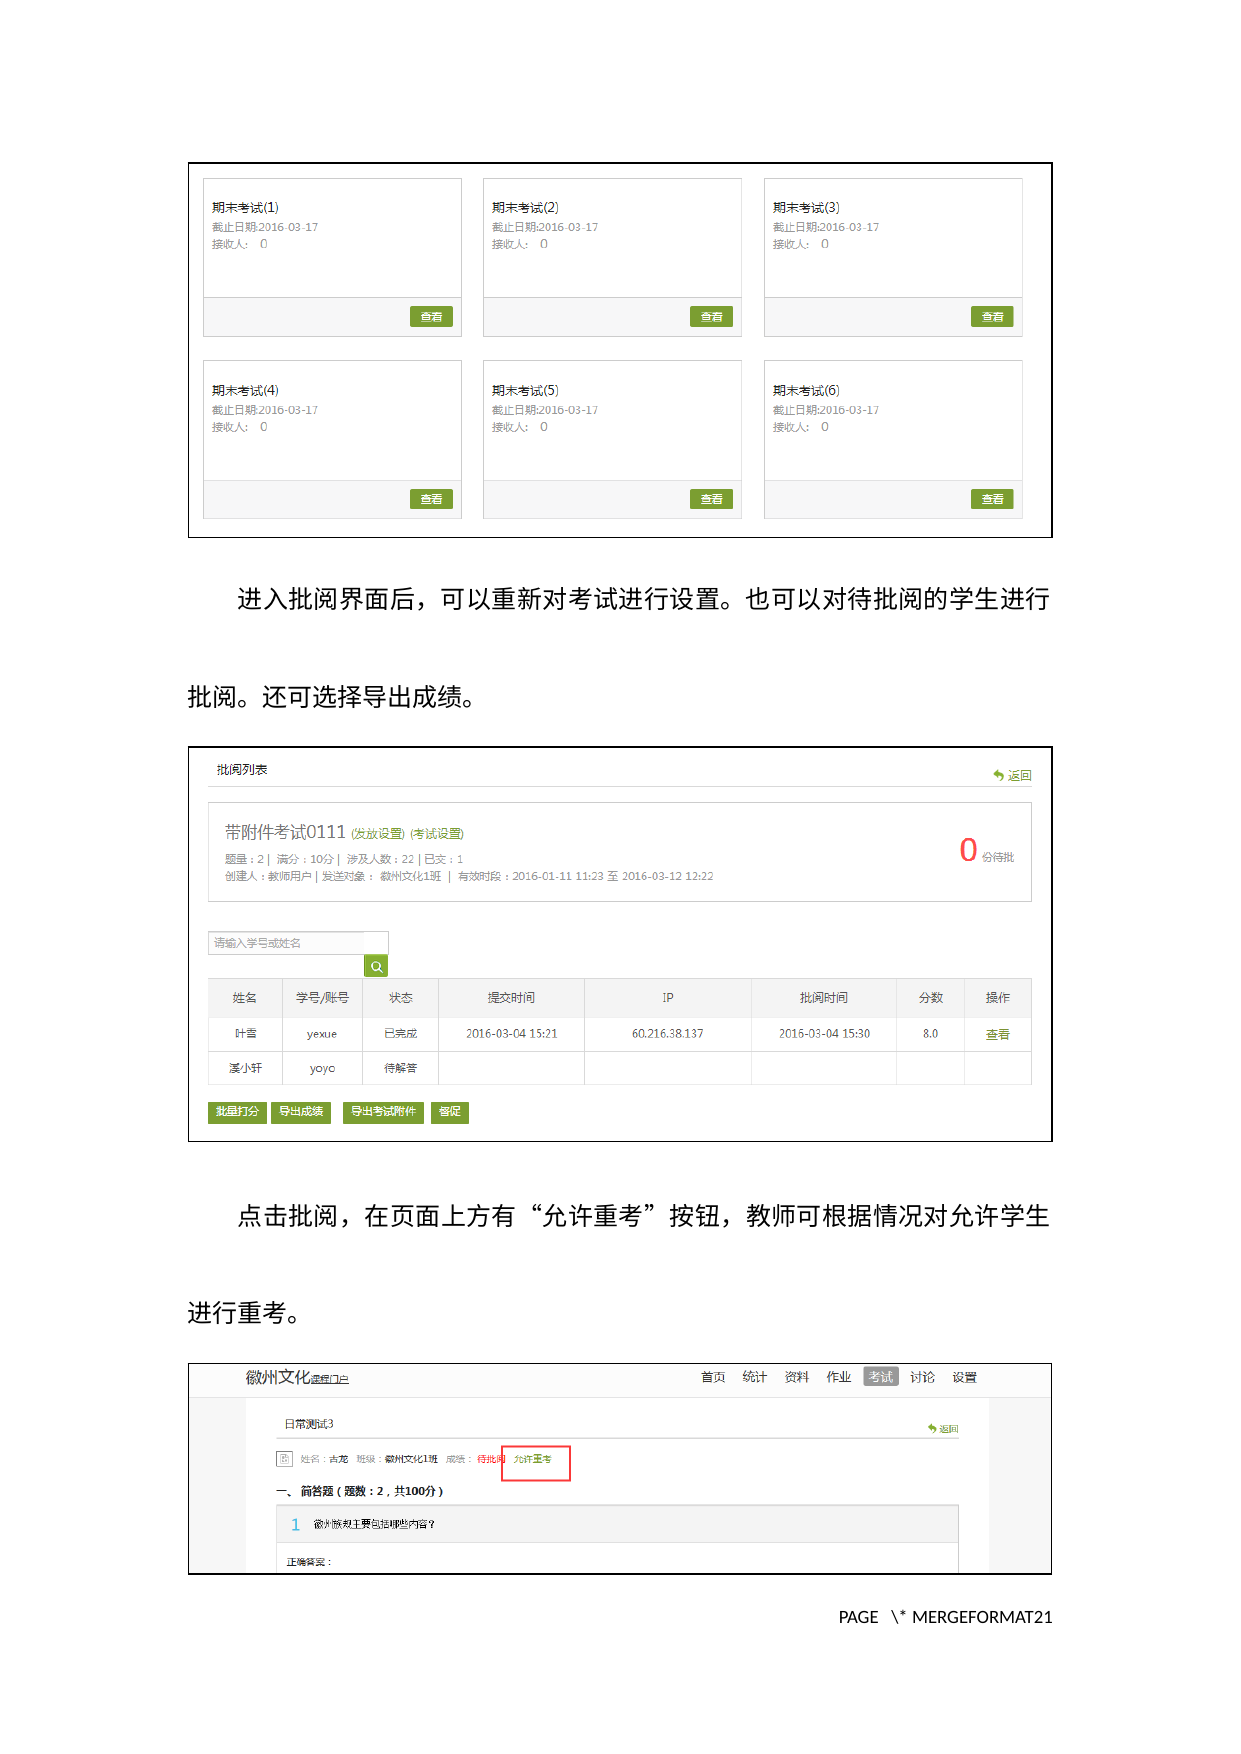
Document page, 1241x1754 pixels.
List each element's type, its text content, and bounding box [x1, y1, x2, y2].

picture [189, 1364, 1051, 1573]
text 点击批阅，在页面上方有“允许重考”按钮，教师可根据情况对允许学生进行重考。 [187, 1182, 1053, 1344]
text 进入批阅界面后，可以重新对考试进行设置。也可以对待批阅的学生进行批阅。还可选择导出成绩。 [187, 565, 1053, 728]
picture [189, 748, 1051, 1141]
picture [189, 164, 1051, 537]
